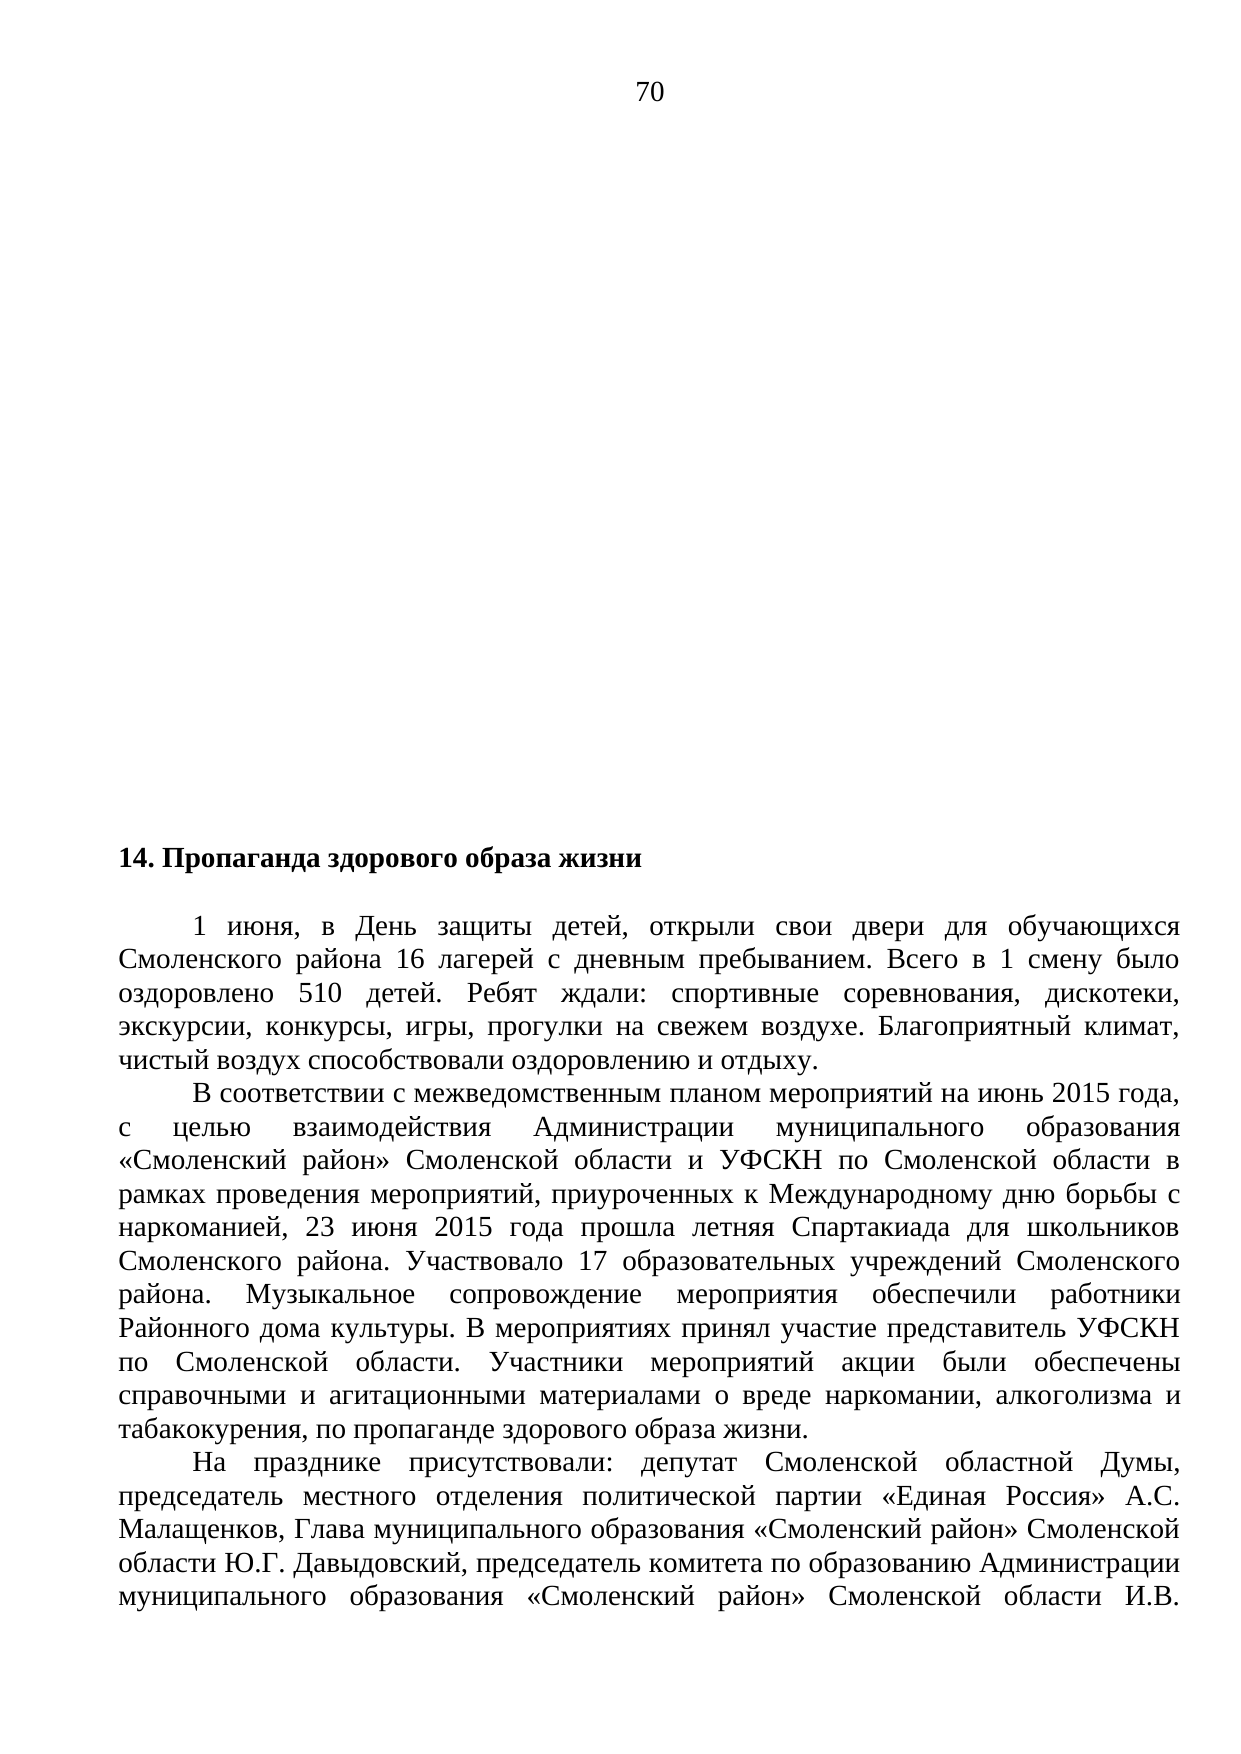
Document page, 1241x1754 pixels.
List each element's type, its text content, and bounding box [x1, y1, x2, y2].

text В соответствии с межведомственным планом мероприятий на июнь 2015 года, с целью взаимодействия Администрации муниципального образования «Смоленский район» Смоленской области и УФСКН по Смоленской области в рамках проведения мероприятий, приуроченных к Международному дню борьбы с наркоманией, 23 июня 2015 года прошла летняя Спартакиада для школьников Смоленского района. Участвовало 17 образовательных учреждений Смоленского района. Музыкальное сопровождение мероприятия обеспечили работники Районного дома культуры. В мероприятиях принял участие представитель УФСКН по Смоленской области. Участники мероприятий акции были обеспечены справочными и агитационными материалами о вреде наркомании, алкоголизма и табакокурения, по пропаганде здорового образа жизни. [118, 1075, 1181, 1444]
text 14. Пропаганда здорового образа жизни [118, 841, 1181, 874]
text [118, 1444, 1181, 1612]
text 1 июня, в День защиты детей, открыли свои двери для обучающихся Смоленского района 16 лагерей с дневным пребыванием. Всего в 1 смену было оздоровлено 510 детей. Ребят ждали: спортивные соревнования, дискотеки, экскурсии, конкурсы, игры, прогулки на свежем воздухе. Благоприятный климат, чистый воздух способствовали оздоровлению и отдыху. [118, 908, 1181, 1075]
